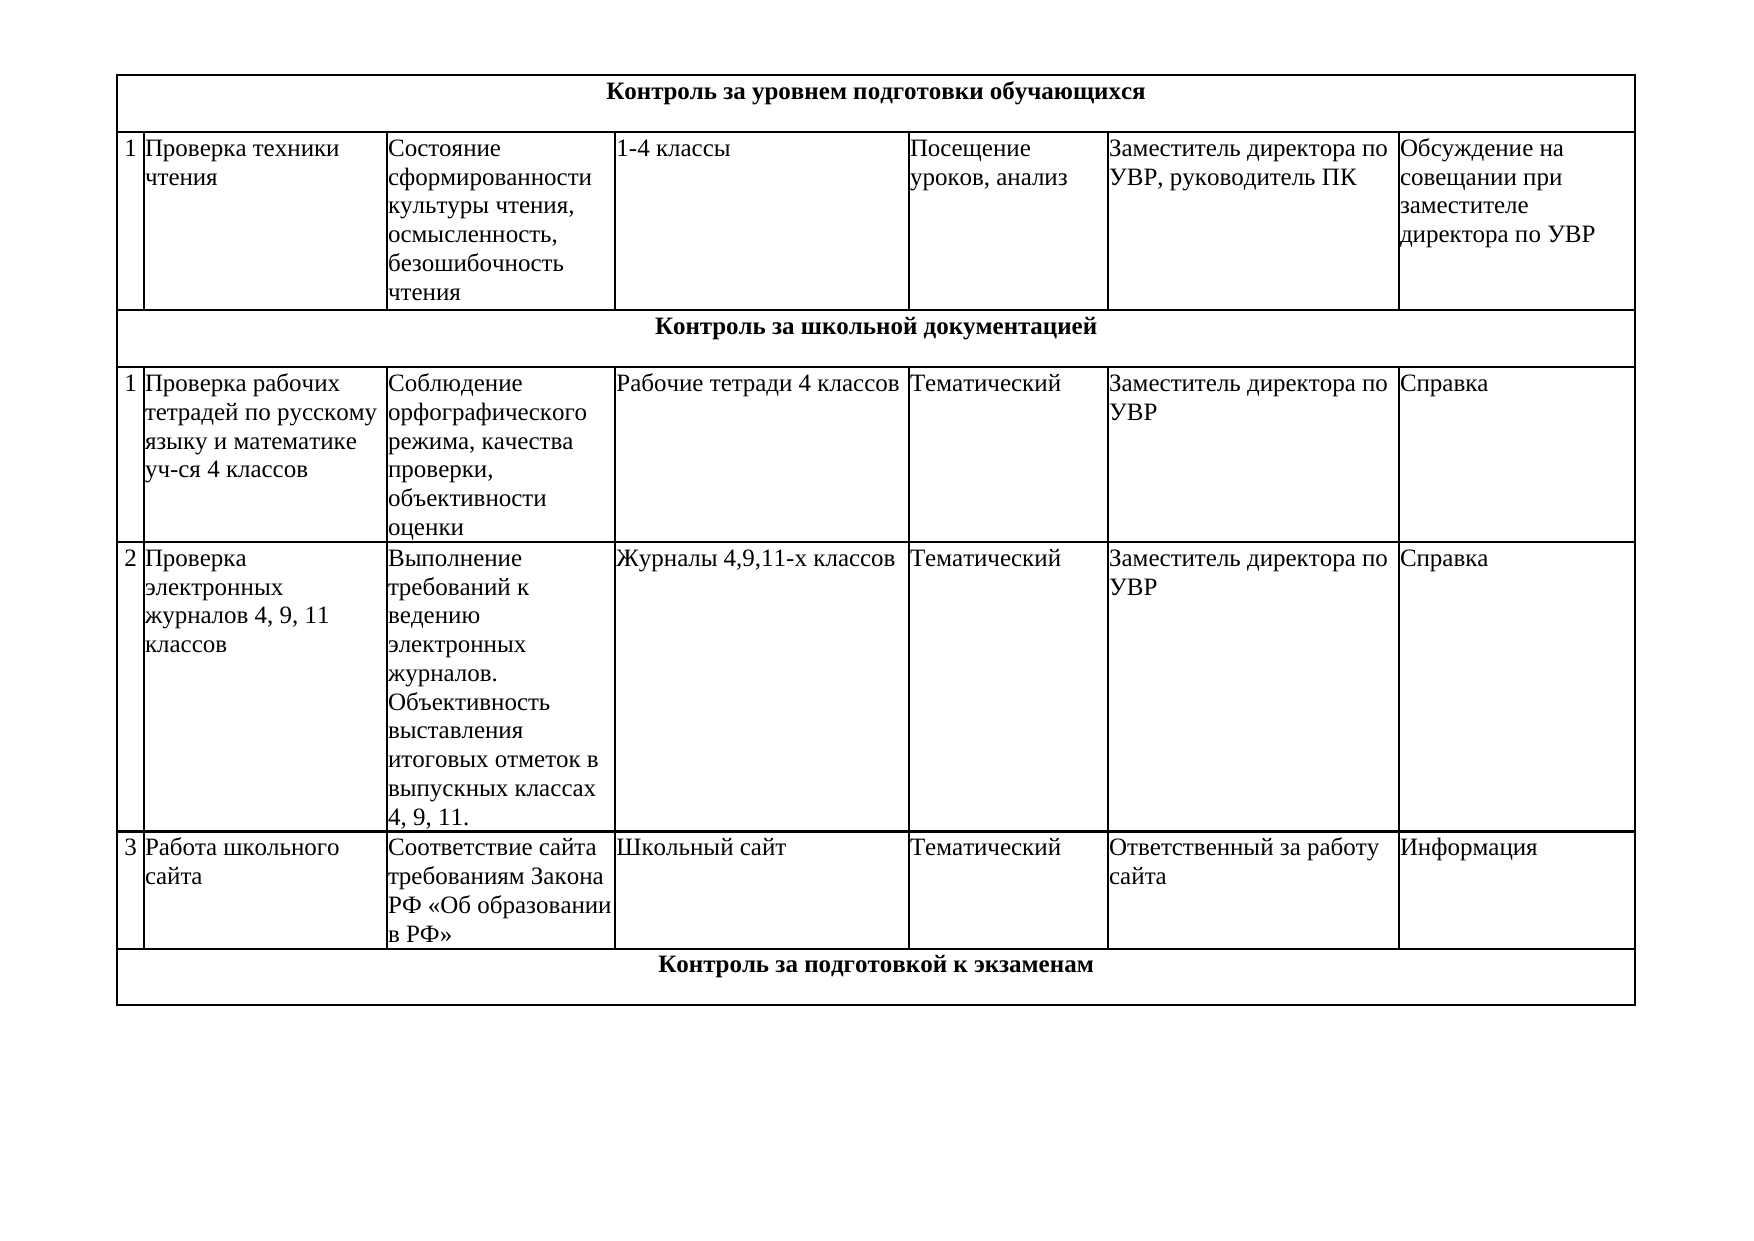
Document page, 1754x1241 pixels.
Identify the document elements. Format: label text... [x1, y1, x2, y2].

table_cell 1-4 классы [616, 133, 908, 309]
table_cell Информация [1400, 833, 1634, 947]
table_cell Выполнение требований к ведению электронных журналов. Объективность выставления итоговых отметок в выпускных классах 4, 9, 11. [388, 543, 614, 830]
table_cell Журналы 4,9,11-х классов [616, 543, 908, 830]
table_cell Контроль за уровнем подготовки обучающихся [118, 76, 1634, 131]
table_cell Справка [1400, 368, 1634, 541]
table_cell Соответствие сайта требованиям Закона РФ «Об образовании в РФ» [388, 833, 614, 947]
table_cell Заместитель директора по УВР [1109, 368, 1398, 541]
table_cell Проверка техники чтения [145, 133, 386, 309]
table_cell 1 [118, 133, 143, 309]
table_cell Рабочие тетради 4 классов [616, 368, 908, 541]
table_cell Тематический [910, 833, 1107, 947]
table_cell Заместитель директора по УВР, руководитель ПК [1109, 133, 1398, 309]
table_cell Работа школьного сайта [145, 833, 386, 947]
table_cell Контроль за школьной документацией [118, 311, 1634, 366]
table_cell Тематический [910, 543, 1107, 830]
table_cell Состояние сформированности культуры чтения, осмысленность, безошибочность чтения [388, 133, 614, 309]
table_cell Заместитель директора по УВР [1109, 543, 1398, 830]
table_cell Проверка электронных журналов 4, 9, 11 классов [145, 543, 386, 830]
table_cell Проверка рабочих тетрадей по русскому языку и математике уч-ся 4 классов [145, 368, 386, 541]
table_cell 3 [118, 833, 143, 947]
table_cell Контроль за подготовкой к экзаменам [118, 950, 1634, 1004]
table_cell 1 [118, 368, 143, 541]
table_cell Обсуждение на совещании при заместителе директора по УВР [1400, 133, 1634, 309]
table_cell Школьный сайт [616, 833, 908, 947]
table_cell Ответственный за работу сайта [1109, 833, 1398, 947]
table_cell Справка [1400, 543, 1634, 830]
table_cell Соблюдение орфографического режима, качества проверки, объективности оценки [388, 368, 614, 541]
table_cell Тематический [910, 368, 1107, 541]
table_cell 2 [118, 543, 143, 830]
table_cell Посещение уроков, анализ [910, 133, 1107, 309]
